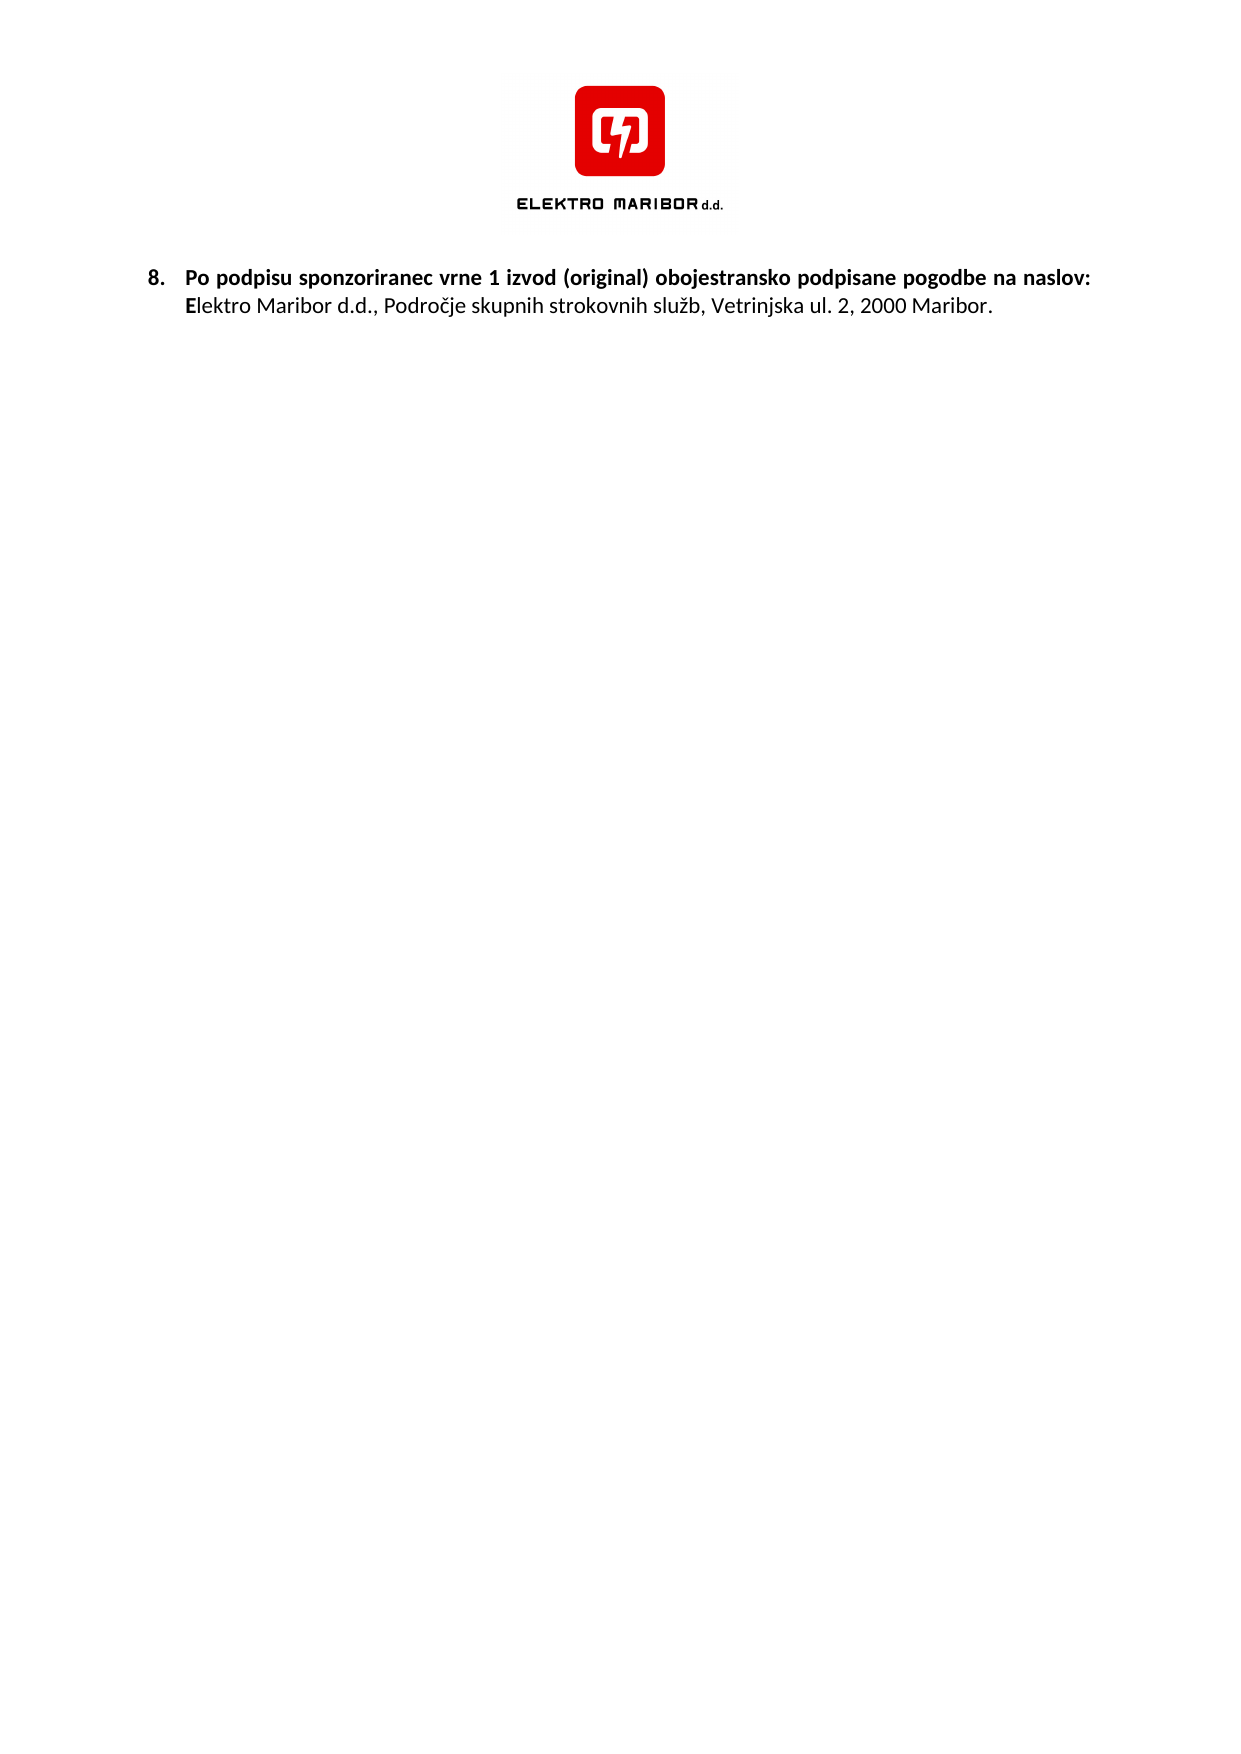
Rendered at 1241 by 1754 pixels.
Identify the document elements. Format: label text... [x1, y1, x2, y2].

picture [501, 73, 739, 235]
list Po podpisu sponzoriranec vrne 1 izvod (original) obojestransko podpisane pogodbe na naslov: Elektro Maribor d.d., Področje skupnih strokovnih služb, Vetrinjska ul. 2, 2000 Maribor. [148, 263, 1093, 319]
